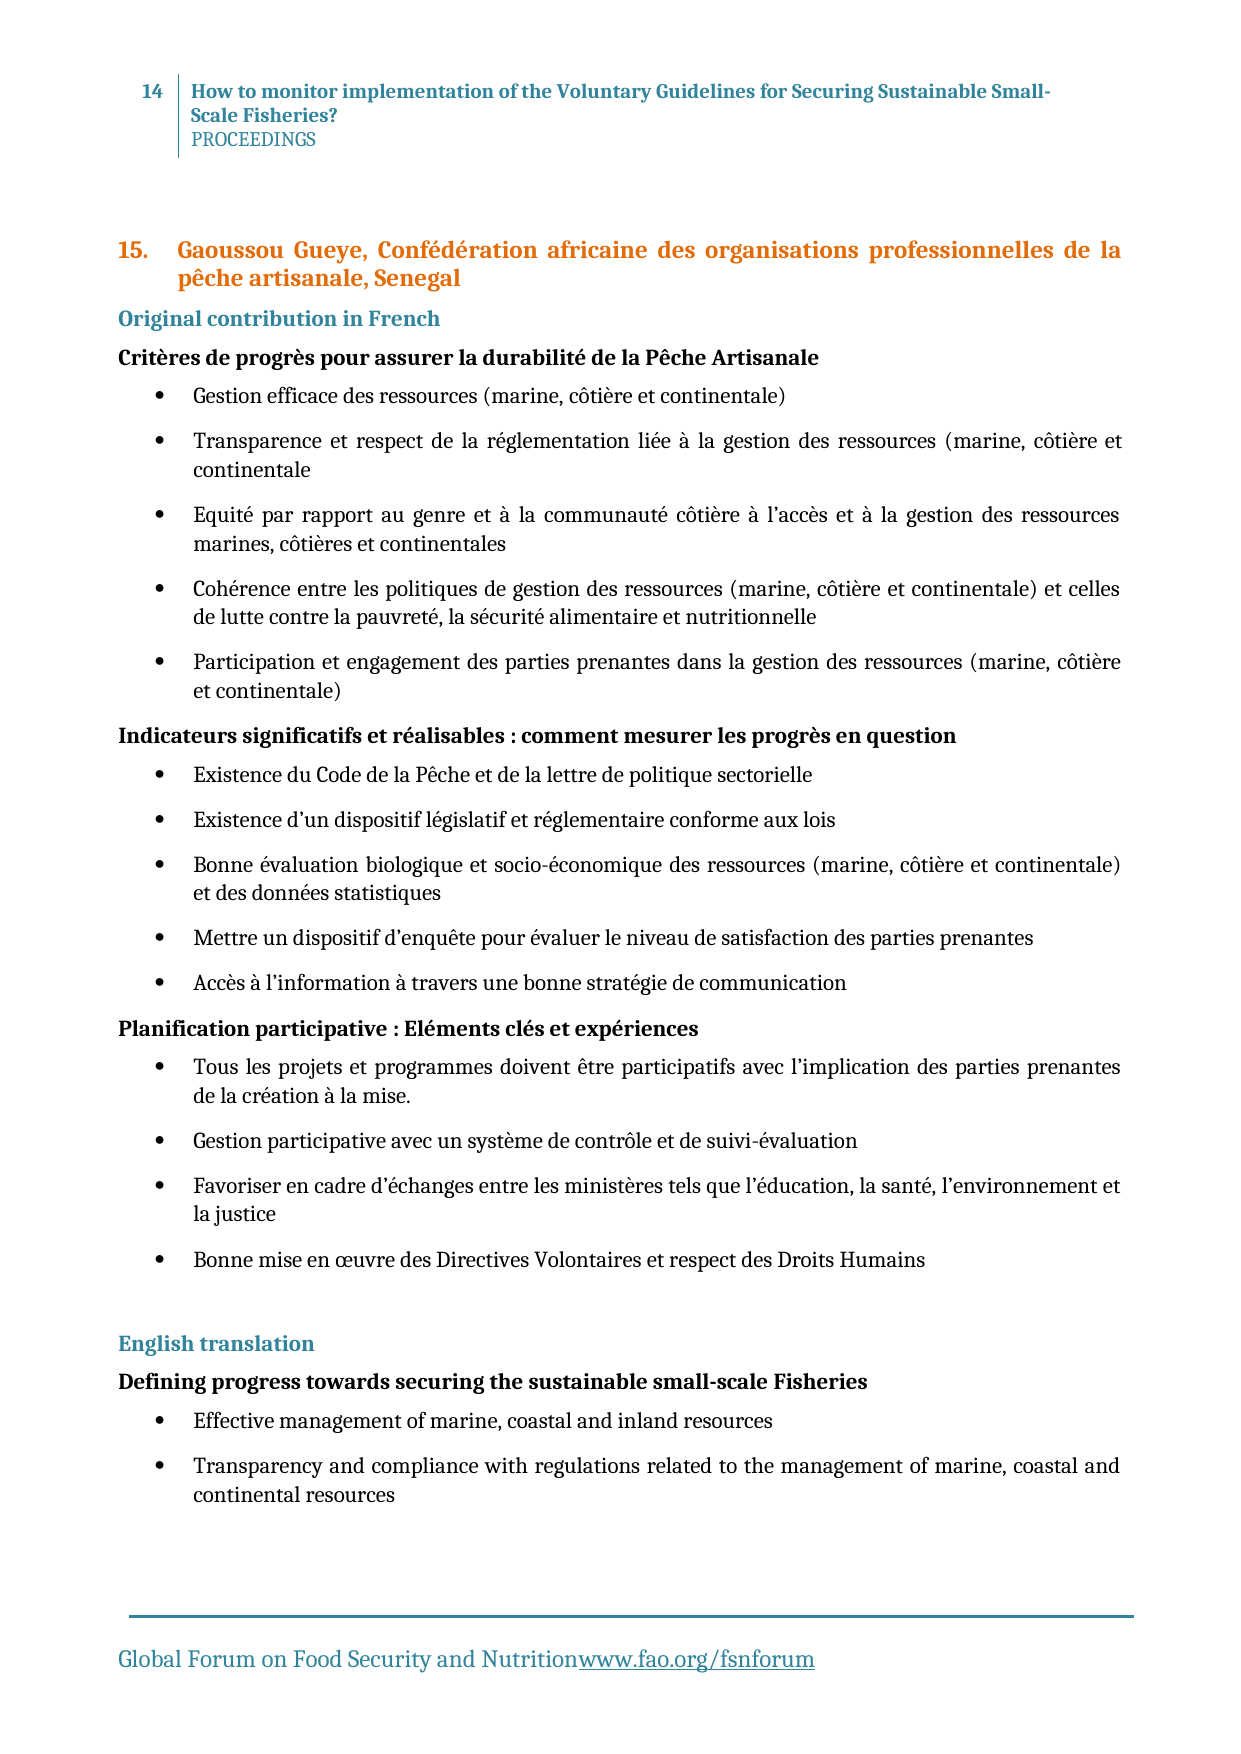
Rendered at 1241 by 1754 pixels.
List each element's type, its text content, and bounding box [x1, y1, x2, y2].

list Tous les projets et programmes doivent être participatifs avec l’implication des parties prenantes de la création à la mise. [156, 1054, 1122, 1109]
list Participation et engagement des parties prenantes dans la gestion des ressources (marine, côtière et continentale) [156, 649, 1122, 704]
text Original contribution in French [118, 306, 1122, 332]
list Effective management of marine, coastal and inland resources [156, 1408, 1122, 1434]
text Critères de progrès pour assurer la durabilité de la Pêche Artisanale [118, 344, 1122, 371]
list Mettre un dispositif d’enquête pour évaluer le niveau de satisfaction des parties prenantes [156, 925, 1122, 951]
list Gestion participative avec un système de contrôle et de suivi-évaluation [156, 1128, 1122, 1154]
list Gestion efficace des ressources (marine, côtière et continentale) [156, 383, 1122, 409]
list Transparence et respect de la réglementation liée à la gestion des ressources (marine, côtière et continentale [156, 428, 1122, 483]
list Favoriser en cadre d’échanges entre les ministères tels que l’éducation, la santé, l’environnement et la justice [156, 1173, 1122, 1228]
list Existence du Code de la Pêche et de la lettre de politique sectorielle [156, 761, 1122, 788]
subtitle Gaoussou Gueye, Confédération africaine des organisations professionnelles de la pêche artisanale, Senegal [118, 236, 1122, 293]
list Existence d’un dispositif législatif et réglementaire conforme aux lois [156, 806, 1122, 833]
list Accès à l’information à travers une bonne stratégie de communication [156, 970, 1122, 997]
text English translation [118, 1330, 1122, 1357]
text Planification participative : Eléments clés et expériences [118, 1015, 1122, 1042]
text Defining progress towards securing the sustainable small-scale Fisheries [118, 1369, 1122, 1396]
text Indicateurs significatifs et réalisables : comment mesurer les progrès en question [118, 722, 1122, 749]
list Bonne mise en œuvre des Directives Volontaires et respect des Droits Humains [156, 1246, 1122, 1273]
list Cohérence entre les politiques de gestion des ressources (marine, côtière et continentale) et celles de lutte contre la pauvreté, la sécurité alimentaire et nutritionnelle [156, 575, 1122, 630]
list Transparency and compliance with regulations related to the management of marine, coastal and continental resources [156, 1453, 1122, 1508]
list Equité par rapport au genre et à la communauté côtière à l’accès et à la gestion des ressources marines, côtières et continentales [156, 502, 1122, 557]
list Bonne évaluation biologique et socio-économique des ressources (marine, côtière et continentale) et des données statistiques [156, 852, 1122, 906]
